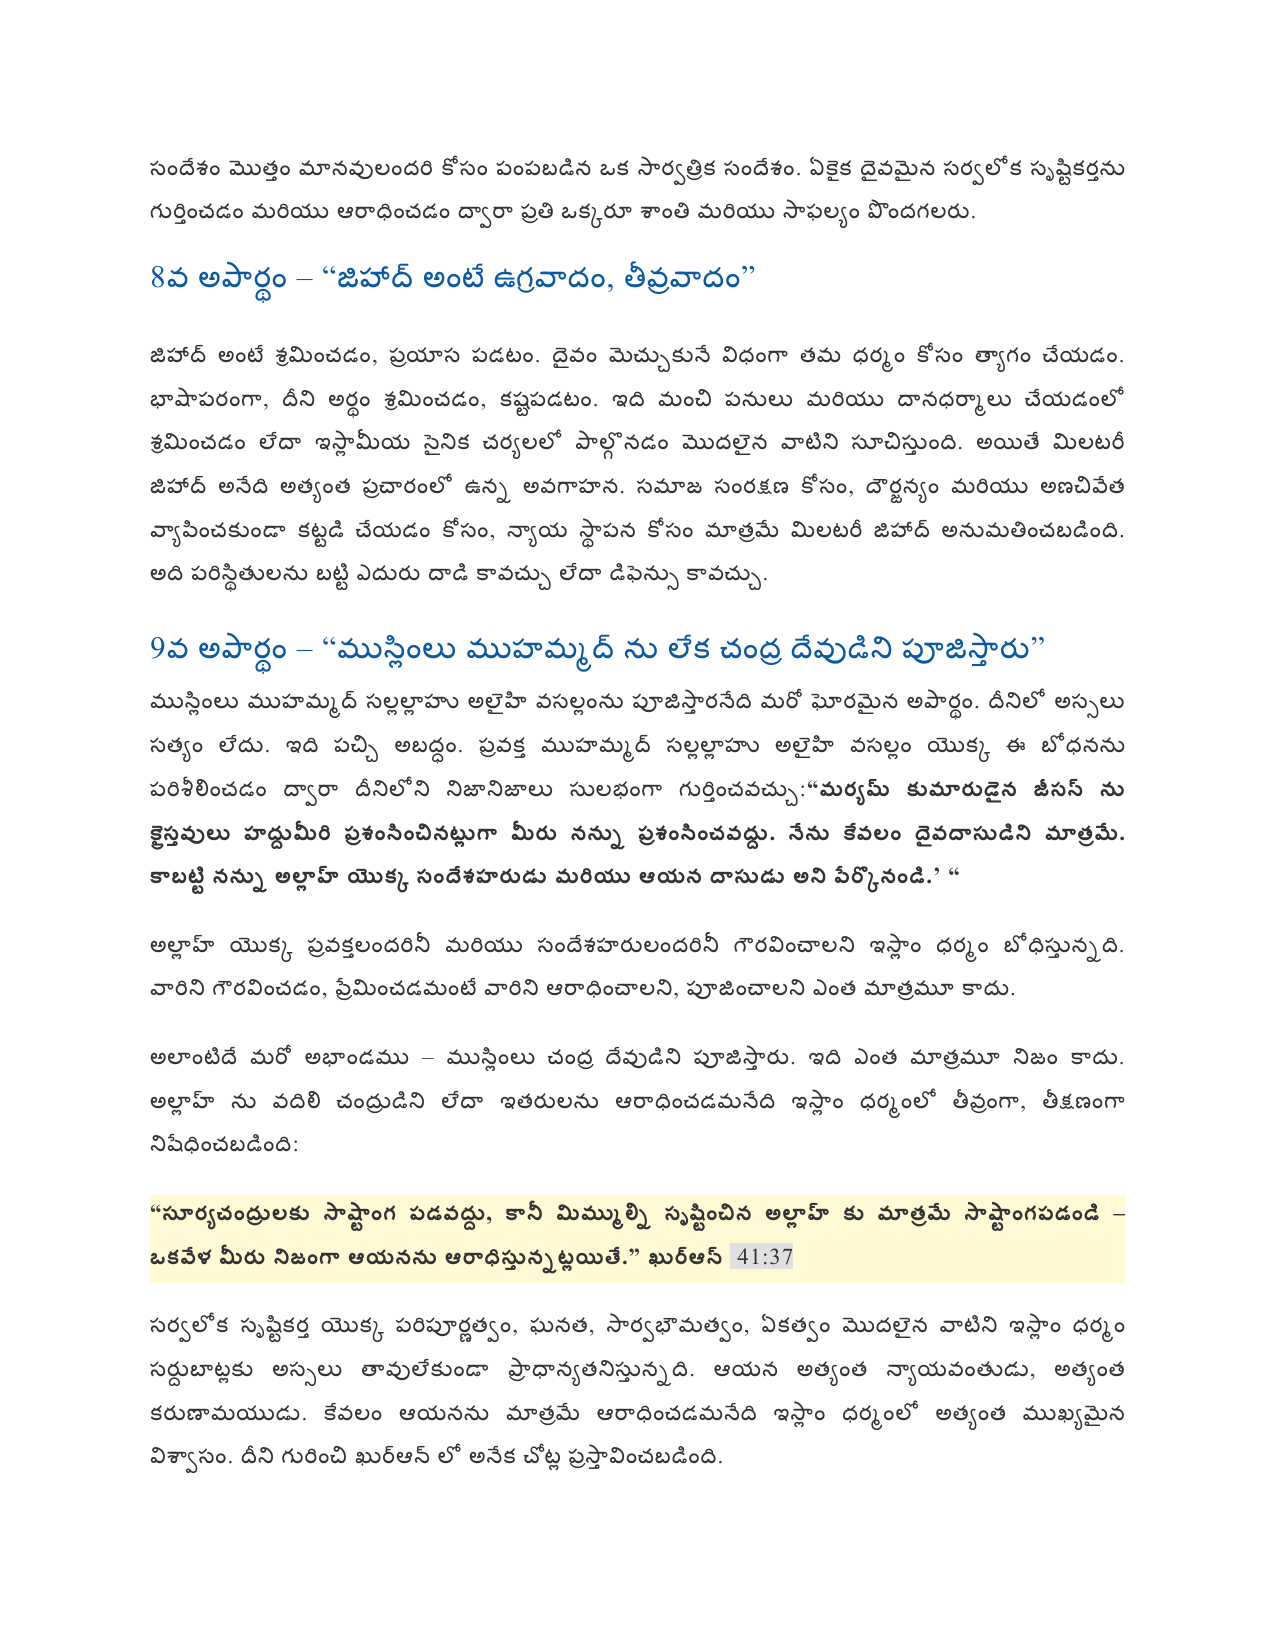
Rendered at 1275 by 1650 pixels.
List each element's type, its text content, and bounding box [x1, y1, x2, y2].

text ముస్లింలు ముహమ్మద్ సల్లల్లాహు అలైహి వసల్లంను పూజిస్తారనేది మరో ఘోరమైన అపార్థం. దీనిలో అస్సలు సత్యం లేదు. ఇది పచ్చి అబద్ధం. ప్రవక్త ముహమ్మద్ సల్లల్లాహు అలైహి వసల్లం యొక్క ఈ బోధనను పరిశీలించడం ద్వారా దీనిలోని నిజానిజాలు సులభంగా గుర్తించవచ్చు:“మర్యమ్ కుమారుడైన జీసస్ ను క్రైస్తవులు హద్దుమీరి ప్రశంసించినట్లుగా మీరు నన్ను ప్రశంసించవద్దు. నేను కేవలం దైవదాసుడిని మాత్రమే. కాబట్టి నన్ను అల్లాహ్ యొక్క సందేశహరుడు మరియు ఆయన దాసుడు అని పేర్కొనండి.’ “ [150, 684, 1125, 902]
text 9వ అపార్థం – “ముస్లింలు ముహమ్మద్ ను లేక చంద్ర దేవుడిని పూజిస్తారు” [150, 624, 1125, 684]
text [150, 150, 1125, 237]
text 8వ అపార్థం – “జిహాద్ అంటే ఉగ్రవాదం, తీవ్రవాదం” [150, 253, 1125, 312]
text “సూర్యచంద్రులకు సాష్టాంగ పడవద్దు, కానీ మిమ్ముల్ని సృష్టించిన అల్లాహ్ కు మాత్రమే సాష్టాంగపడండి – ఒకవేళ మీరు నిజంగా ఆయనను ఆరాధిస్తున్నట్లయితే.” ఖుర్ఆన్ 41:37 [150, 1195, 1125, 1283]
text అలాంటిదే మరో అభాండము – ముస్లింలు చంద్ర దేవుడిని పూజిస్తారు. ఇది ఎంత మాత్రమూ నిజం కాదు. అల్లాహ్ ను వదిలి చంద్రుడిని లేదా ఇతరులను ఆరాధించడమనేది ఇస్లాం ధర్మంలో తీవ్రంగా, తీక్షణంగా నిషేధించబడింది: [150, 1039, 1125, 1170]
text సర్వలోక సృష్టికర్త యొక్క పరిపూర్ణత్వం, ఘనత, సార్వభౌమత్వం, ఏకత్వం మొదలైన వాటిని ఇస్లాం ధర్మం సర్దుబాట్లకు అస్సలు తావులేకుండా ప్రాధాన్యతనిస్తున్నది. ఆయన అత్యంత న్యాయవంతుడు, అత్యంత కరుణామయుడు. కేవలం ఆయనను మాత్రమే ఆరాధించడమనేది ఇస్లాం ధర్మంలో అత్యంత ముఖ్యమైన విశ్వాసం. దీని గురించి ఖుర్ఆన్ లో అనేక చోట్ల ప్రస్తావించబడింది. [150, 1308, 1125, 1482]
text అల్లాహ్ యొక్క ప్రవక్తలందరినీ మరియు సందేశహరులందరినీ గౌరవించాలని ఇస్లాం ధర్మం బోధిస్తున్నది. వారిని గౌరవించడం, ప్రేమించడమంటే వారిని ఆరాధించాలని, పూజించాలని ఎంత మాత్రమూ కాదు. [150, 927, 1125, 1014]
text జిహాద్ అంటే శ్రమించడం, ప్రయాస పడటం. దైవం మెచ్చుకునే విధంగా తమ ధర్మం కోసం త్యాగం చేయడం. భాషాపరంగా, దీని అర్థం శ్రమించడం, కష్టపడటం. ఇది మంచి పనులు మరియు దానధర్మాలు చేయడంలో శ్రమించడం లేదా ఇస్లామీయ సైనిక చర్యలలో పాల్గొనడం మొదలైన వాటిని సూచిస్తుంది. అయితే మిలటరీ జిహాద్ అనేది అత్యంత ప్రచారంలో ఉన్న అవగాహన. సమాజ సంరక్షణ కోసం, దౌర్జన్యం మరియు అణచివేత వ్యాపించకుండా కట్టడి చేయడం కోసం, న్యాయ స్థాపన కోసం మాత్రమే మిలటరీ జిహాద్ అనుమతించబడింది. అది పరిస్థితులను బట్టి ఎదురు దాడి కావచ్చు లేదా డిఫెన్సు కావచ్చు. [150, 337, 1125, 599]
